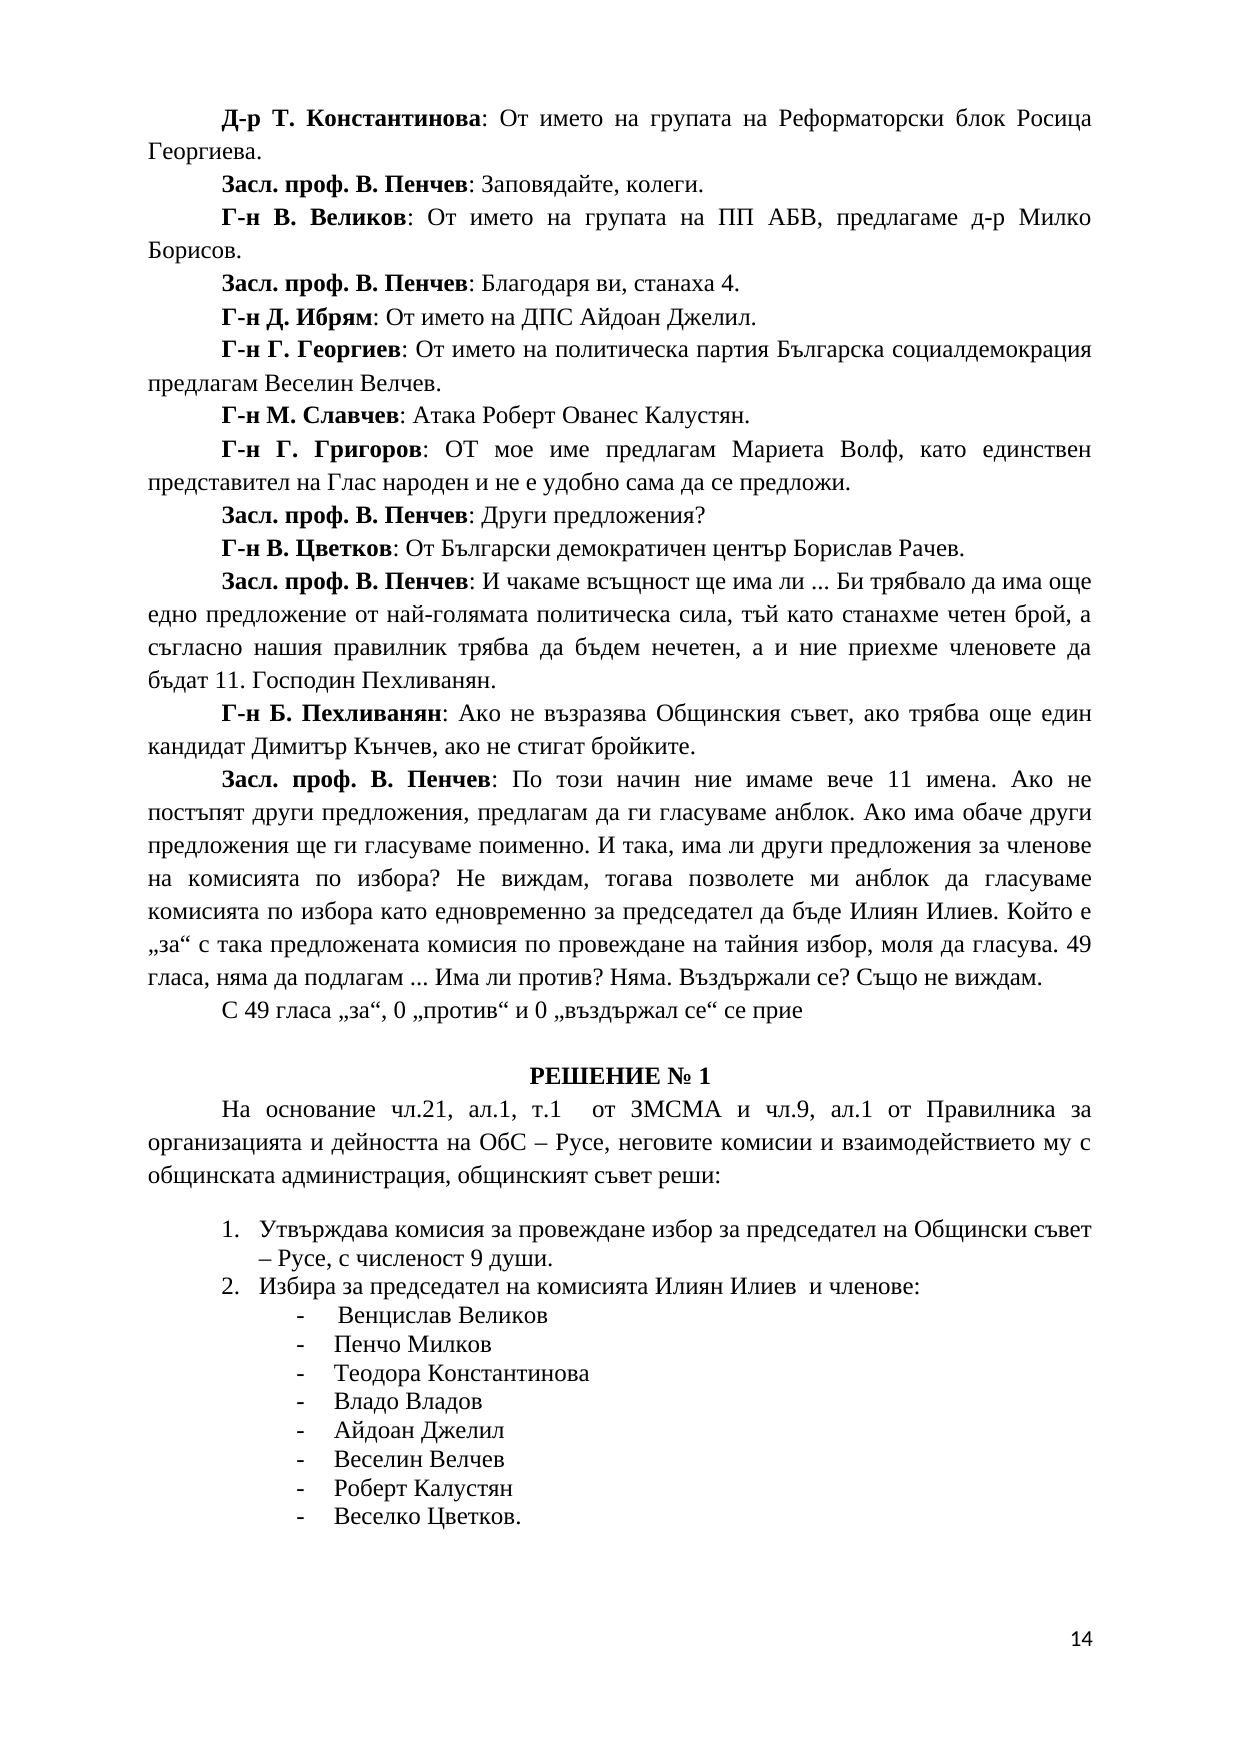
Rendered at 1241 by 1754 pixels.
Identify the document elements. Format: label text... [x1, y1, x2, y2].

list Роберт Калустян [296, 1473, 1093, 1501]
list Пенчо Милков [296, 1329, 1093, 1358]
text Д-р Т. Константинова: От името на групата на Реформаторски блок Росица Георгиева. [148, 103, 1093, 165]
text Засл. проф. В. Пенчев: Други предложения? [148, 500, 1093, 528]
text Засл. проф. В. Пенчев: Благодаря ви, станаха 4. [148, 268, 1093, 297]
text Засл. проф. В. Пенчев: По този начин ние имаме вече 11 имена. Ако не постъпят други предложения, предлагам да ги гласуваме анблок. Ако има обаче други предложения ще ги гласуваме поименно. И така, има ли други предложения за членове на комисията по избора? Не виждам, тогава позволете ми анблок да гласуваме комисията по избора като едновременно за председател да бъде Илиян Илиев. Който е „за“ с така предложената комисия по провеждане на тайния избор, моля да гласува. 49 гласа, няма да подлагам ... Има ли против? Няма. Въздържали се? Също не виждам. [148, 764, 1093, 991]
text С 49 гласа „за“, 0 „против“ и 0 „въздържал се“ се прие [148, 995, 1093, 1024]
list Веселин Велчев [296, 1444, 1093, 1473]
text Г-н Б. Пехливанян: Ако не възразява Общинския съвет, ако трябва още един кандидат Димитър Кънчев, ако не стигат бройките. [148, 698, 1093, 759]
text Г-н М. Славчев: Атака Роберт Ованес Калустян. [148, 401, 1093, 429]
list Теодора Константинова [296, 1358, 1093, 1386]
text Г-н Г. Григоров: ОТ мое име предлагам Мариета Волф, като единствен представител на Глас народен и не е удобно сама да се предложи. [148, 434, 1093, 495]
text Засл. проф. В. Пенчев: Заповядайте, колеги. [148, 169, 1093, 198]
list Айдоан Джелил [296, 1415, 1093, 1444]
list Веселко Цветков. [296, 1501, 1093, 1530]
list Владо Владов [296, 1386, 1093, 1415]
list Избира за председател на комисията Илиян Илиев и членове: [221, 1271, 1093, 1300]
text РЕШЕНИЕ № 1 [148, 1061, 1093, 1090]
text Г-н В. Великов: От името на групата на ПП АБВ, предлагаме д-р Милко Борисов. [148, 202, 1093, 264]
text На основание чл.21, ал.1, т.1 от ЗМСМА и чл.9, ал.1 от Правилника за организацията и дейността на ОбС – Русе, неговите комисии и взаимодействието му с общинската администрация, общинският съвет реши: [148, 1094, 1093, 1189]
text Г-н Д. Ибрям: От името на ДПС Айдоан Джелил. [148, 302, 1093, 330]
list Утвърждава комисия за провеждане избор за председател на Общински съвет – Русе, с численост 9 души. [221, 1214, 1093, 1271]
list Венцислав Великов [296, 1300, 1093, 1329]
text Г-н Г. Георгиев: От името на политическа партия Българска социалдемокрация предлагам Веселин Велчев. [148, 334, 1093, 396]
text Засл. проф. В. Пенчев: И чакаме всъщност ще има ли ... Би трябвало да има още едно предложение от най-голямата политическа сила, тъй като станахме четен брой, а съгласно нашия правилник трябва да бъдем нечетен, а и ние приехме членовете да бъдат 11. Господин Пехливанян. [148, 566, 1093, 693]
text Г-н В. Цветков: От Български демократичен център Борислав Рачев. [148, 533, 1093, 561]
